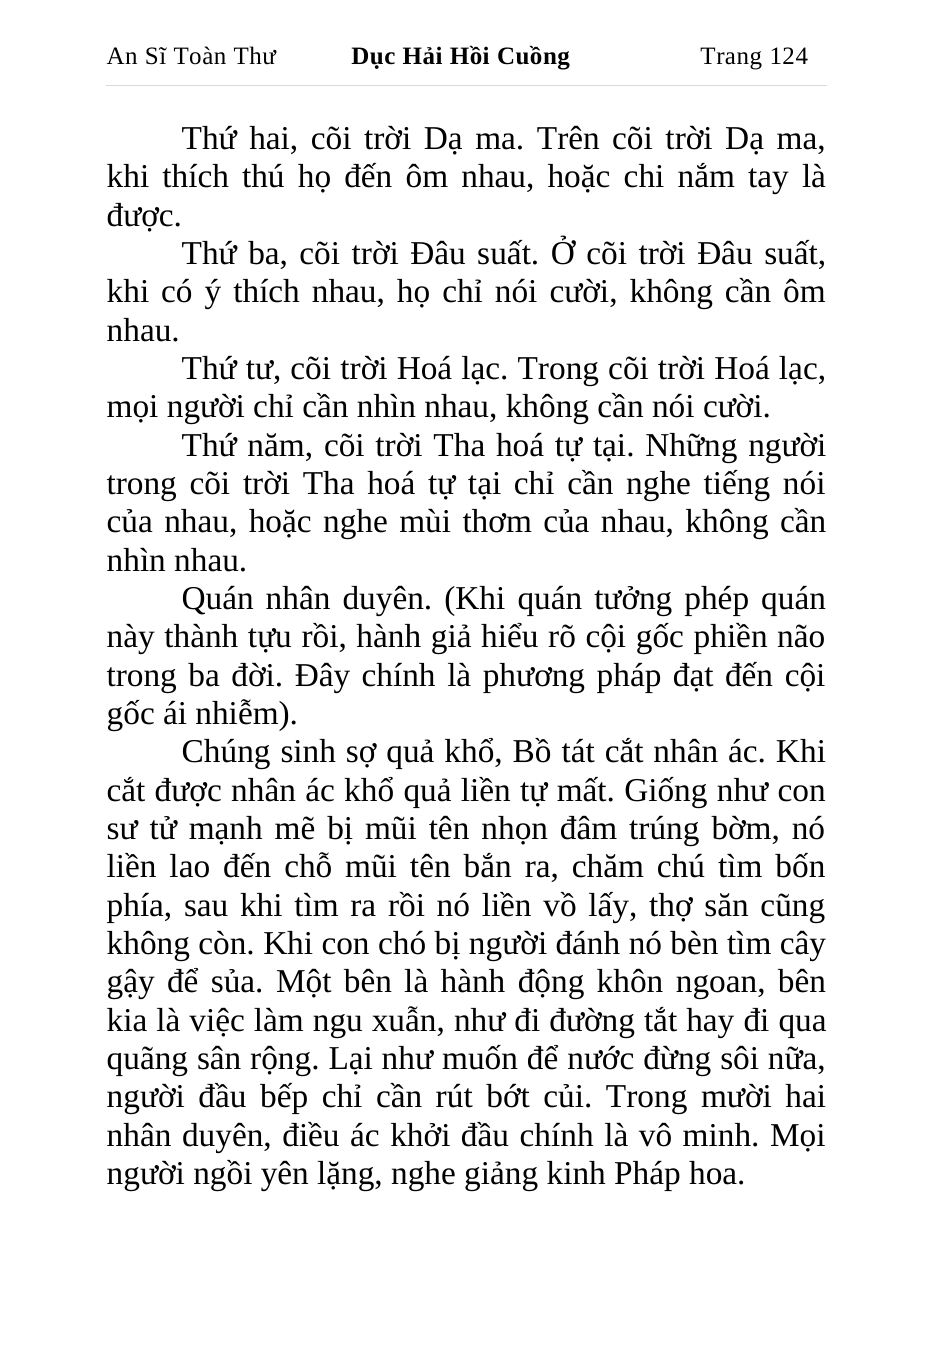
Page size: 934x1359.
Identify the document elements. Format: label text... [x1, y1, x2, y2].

text Chúng sinh sợ quả khổ, Bồ tát cắt nhân ác. Khi cắt được nhân ác khổ quả liền tự mất. Giống như con sư tử mạnh mẽ bị mũi tên nhọn đâm trúng bờm, nó liền lao đến chỗ mũi tên bắn ra, chăm chú tìm bốn phía, sau khi tìm ra rồi nó liền vồ lấy, thợ săn cũng không còn. Khi con chó bị người đánh nó bèn tìm cây gậy để sủa. Một bên là hành động khôn ngoan, bên kia là việc làm ngu xuẫn, như đi đường tắt hay đi qua quãng sân rộng. Lại như muốn để nước đừng sôi nữa, người đầu bếp chỉ cần rút bớt củi. Trong mười hai nhân duyên, điều ác khởi đầu chính là vô minh. Mọi người ngồi yên lặng, nghe giảng kinh Pháp hoa. [106, 731, 827, 1191]
text Thứ tư, cõi trời Hoá lạc. Trong cõi trời Hoá lạc, mọi người chỉ cần nhìn nhau, không cần nói cười. [106, 348, 827, 425]
text Thứ năm, cõi trời Tha hoá tự tại. Những người trong cõi trời Tha hoá tự tại chỉ cần nghe tiếng nói của nhau, hoặc nghe mùi thơm của nhau, không cần nhìn nhau. [106, 425, 827, 578]
text Quán nhân duyên. (Khi quán tưởng phép quán này thành tựu rồi, hành giả hiểu rõ cội gốc phiền não trong ba đời. Đây chính là phương pháp đạt đến cội gốc ái nhiễm). [106, 578, 827, 731]
text Thứ ba, cõi trời Đâu suất. Ở cõi trời Đâu suất, khi có ý thích nhau, họ chỉ nói cười, không cần ôm nhau. [106, 233, 827, 348]
text Thứ hai, cõi trời Dạ ma. Trên cõi trời Dạ ma, khi thích thú họ đến ôm nhau, hoặc chi nắm tay là được. [106, 118, 827, 233]
